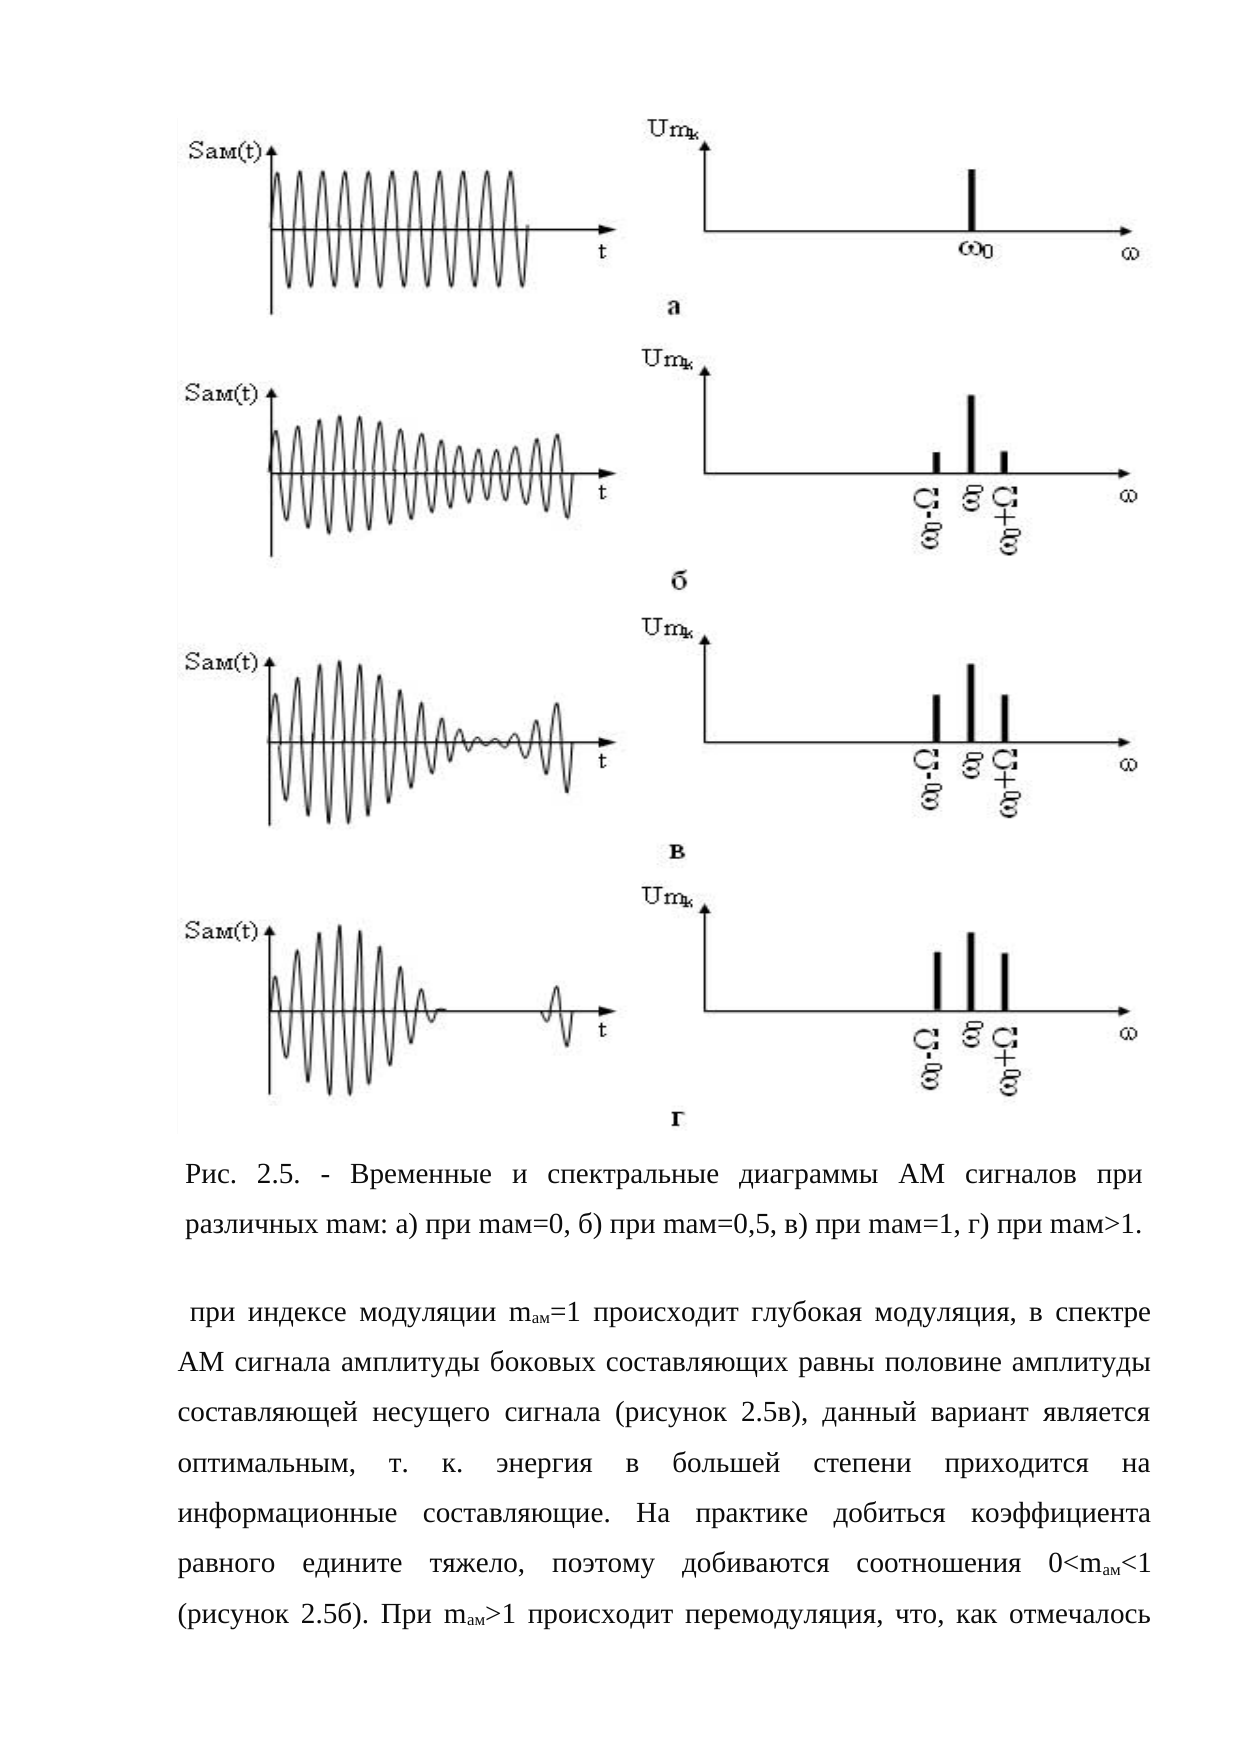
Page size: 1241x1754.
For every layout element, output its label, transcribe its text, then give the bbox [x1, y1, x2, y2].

text Рис. 2.5. - Временные и спектральные диаграммы АМ сигналов при различных mам: а) при mам=0, б) при mам=0,5, в) при mам=1, г) при mам>1. [185, 1156, 1144, 1240]
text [177, 1294, 1152, 1629]
picture [177, 118, 1160, 1134]
